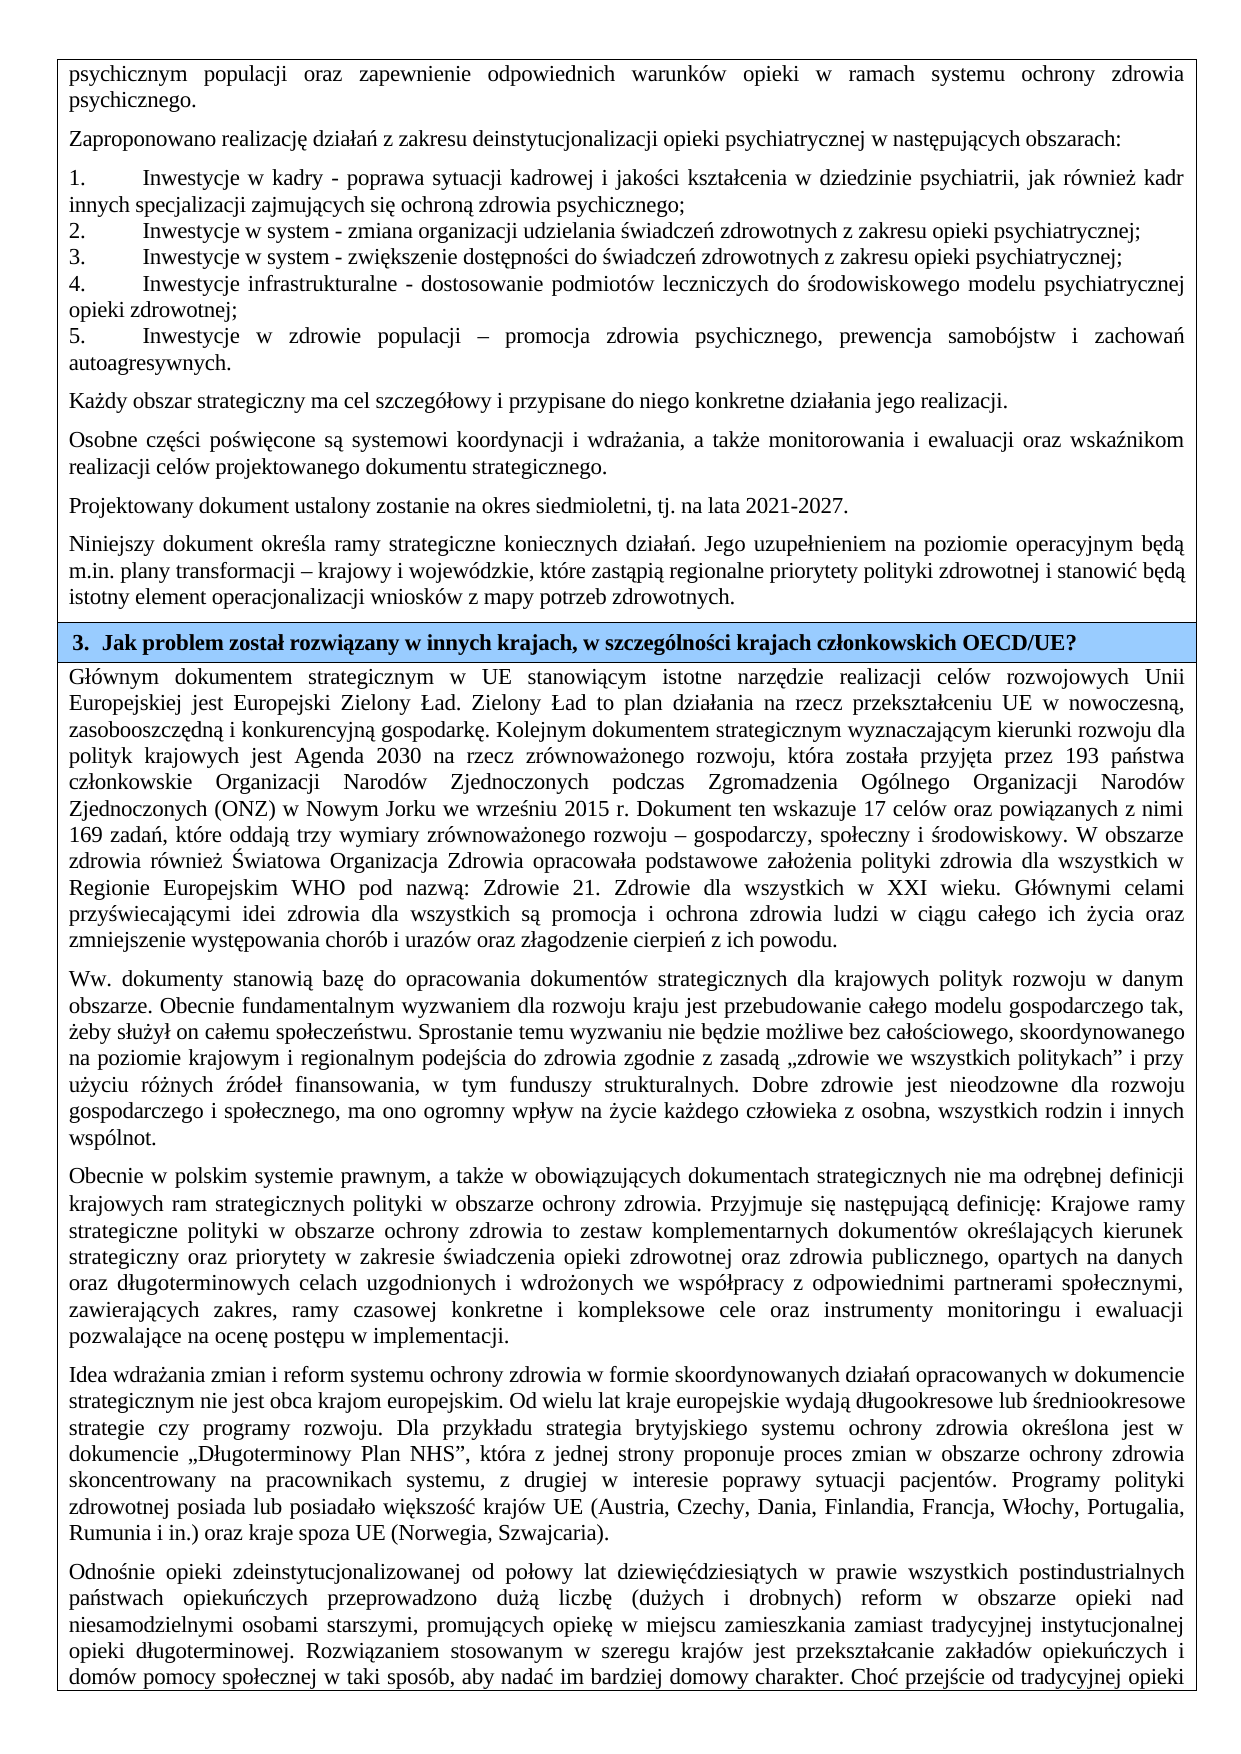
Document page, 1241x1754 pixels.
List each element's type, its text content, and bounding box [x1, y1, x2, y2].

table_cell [58, 663, 1196, 1690]
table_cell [58, 60, 1196, 622]
table_cell Jak problem został rozwiązany w innych krajach, w szczególności krajach członkowskich OECD/UE? [58, 623, 1196, 662]
